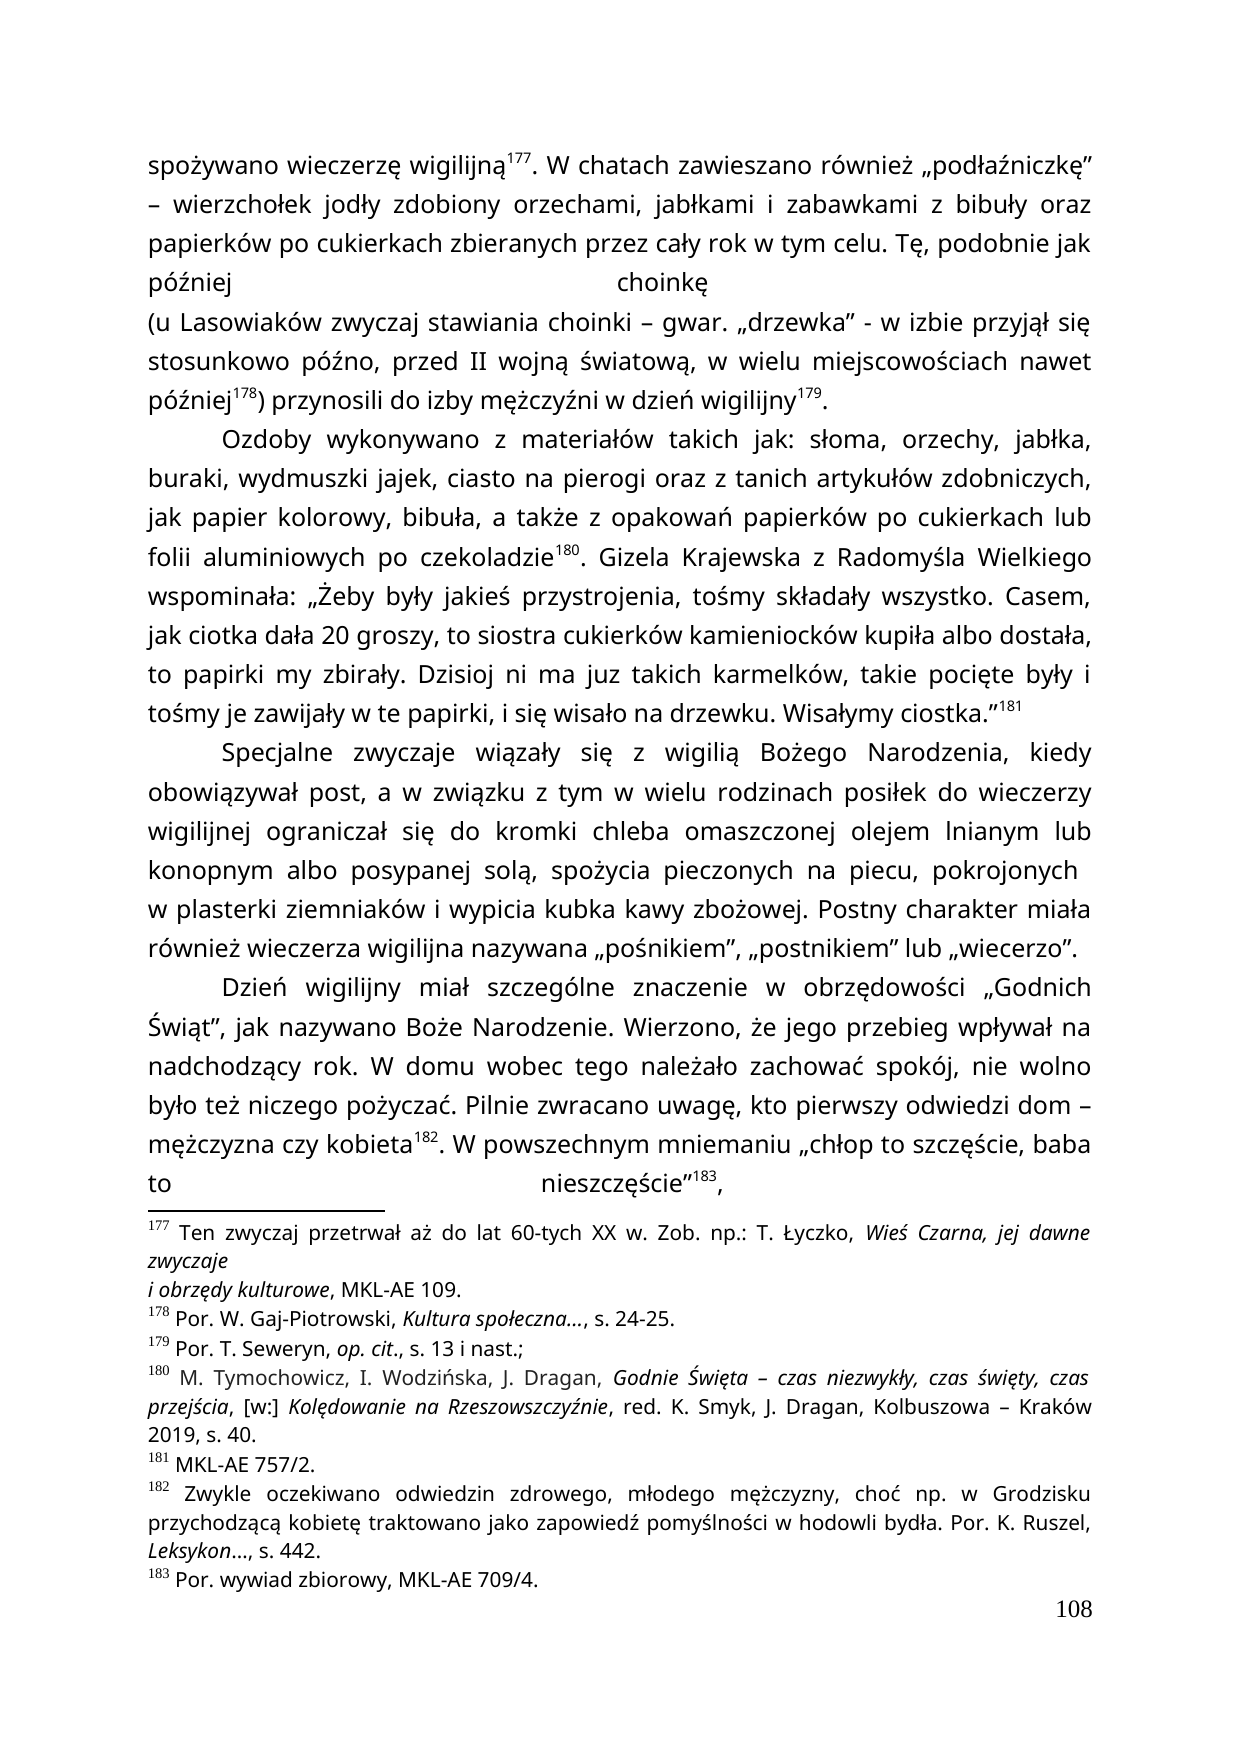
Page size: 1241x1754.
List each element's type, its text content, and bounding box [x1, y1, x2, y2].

text Ozdoby wykonywano z materiałów takich jak: słoma, orzechy, jabłka, buraki, wydmuszki jajek, ciasto na pierogi oraz z tanich artykułów zdobniczych, jak papier kolorowy, bibuła, a także z opakowań papierków po cukierkach lub folii aluminiowych po czekoladzie. Gizela Krajewska z Radomyśla Wielkiego wspominała: „Żeby były jakieś przystrojenia, tośmy składały wszystko. Casem, jak ciotka dała 20 groszy, to siostra cukierków kamieniocków kupiła albo dostała, to papirki my zbirały. Dzisioj ni ma juz takich karmelków, takie pocięte były i tośmy je zawijały w te papirki, i się wisało na drzewku. Wisałymy ciostka.” [148, 422, 1093, 730]
text Z rokiem liturgicznym w lasowiackich społecznościach związane były zwyczaje dotyczące takich okresów jak Adwent, Wielki Post, Święta Bożego Narodzenia czy Święta Wielkanocne. W czasie Adwentu i Wielkiego Postu starano się nie ubierać jasnych i jaskrawych ubrań, nie odbywały się zabawy, unikano radosnych i skocznych pieśni. Ograniczano potrawy mięsne i nabiał a jako omasty używano olejów roślinnych, pozyskiwanych z nasion lnu lub konopi. Olej można było kupić na targu albo wprost w olejarniach, które funkcjonowały m.in. w Brzyskiej Woli, Brzózie Królewskiej, Jelnej, Stanach czy Wilczej Woli. Przed nadchodzącym postem gromadzili się przed nimi mieszkańcy z bliższej i dalszej okolicy. Olejem zastępowano masło i mleko, jedzono go w stanie surowym, głównie świeży, zaraz po wytłoczeniu, z chlebem i cebulą. Smażony z cebulą dodawano do większości potraw. Do przygotowania postnego pożywienia wykorzystywano również „makuch”, jedzony bezpośrednio po wytłoczeniu oleju. Post ścisły obowiązywał w Środę Popielcową i Wielki Piątek, gdy wielu piło wodę lub jedynie trzykrotnie w ciągu dnia spożywało kromkę chleba. Zdarzało się, że poszczący ssali tylko surowe siemię lniane. Przed świętami gospodyni urządzała sprzątanie i bielenie izby, wypychano sienniki świeżą słomą i ubierano czystą, odświętną pościel. Szyto i haftowano obrusy, stawiano na łóżkach poduszki z koronką, przygotowywano firanki z papieru albo ozdobne wycinanki zawieszane w oknach lub przy półkach w kredensie. Wieczorami z bibuły robiono kwiaty, które łączono w girlandy i zawieszano pod obrazami oraz pająki, które, upowszechnione na początku XX w., wykonywano z bibuły, słomy, papieru, a nawet z dartych pasów płótna. Popularne były formy krystaliczne, kuliste i abażurowe. A. Giża z Przychojca twierdziła: „W każdym domu musiał być pająk, bo przynosił ludziom pomyślność w gospodarstwie i zdrowie na cały rok.” Pająki, wraz ze „światami” – kulistymi ozdobami z opłatków – wieszano u powały, nad miejscem, gdzie później spożywano wieczerzę wigilijną. W chatach zawieszano również „podłaźniczkę” – wierzchołek jodły zdobiony orzechami, jabłkami i zabawkami z bibuły oraz papierków po cukierkach zbieranych przez cały rok w tym celu. Tę, podobnie jak później choinkę (u Lasowiaków zwyczaj stawiania choinki – gwar. „drzewka” - w izbie przyjął się stosunkowo późno, przed II wojną światową, w wielu miejscowościach nawet później) przynosili do izby mężczyźni w dzień wigilijny. [148, 148, 1093, 417]
text Specjalne zwyczaje wiązały się z wigilią Bożego Narodzenia, kiedy obowiązywał post, a w związku z tym w wielu rodzinach posiłek do wieczerzy wigilijnej ograniczał się do kromki chleba omaszczonej olejem lnianym lub konopnym albo posypanej solą, spożycia pieczonych na piecu, pokrojonych w plasterki ziemniaków i wypicia kubka kawy zbożowej. Postny charakter miała również wieczerza wigilijna nazywana „pośnikiem”, „postnikiem” lub „wiecerzo”. [148, 735, 1093, 965]
text Dzień wigilijny miał szczególne znaczenie w obrzędowości „Godnich Świąt”, jak nazywano Boże Narodzenie. Wierzono, że jego przebieg wpływał na nadchodzący rok. W domu wobec tego należało zachować spokój, nie wolno było też niczego pożyczać. Pilnie zwracano uwagę, kto pierwszy odwiedzi dom – mężczyzna czy kobieta. W powszechnym mniemaniu „chłop to szczęście, baba to nieszczęście”, a kobieta prosząca o pożyczenie czegoś, uważana była za czarownicę. Obrzucano ją niepochlebnymi słowami oraz cebulą, która miała odegnać złe moce. Krzątano się od rana, przygotowując potrawy i miejsce, w którym spożywano wigilijną kolację. Przez wieki była to dzieża ustawiona na środku izby na słomie. W okresie międzywojennym zaczął upowszechniać się zwyczaj jedzenia „pośnika” przy stole, obok którego stawiano dzieżę. Na stole nakrytym świątecznym obrusem powinno być siano, często leżał też czosnek i rozsypany owies. Domownicy ubierali się odświętnie, myli ręce i twarz w wodzie nalanej do „cebrzyka”, do którego gospodarz wrzucał kilka monet. [148, 970, 1093, 1200]
